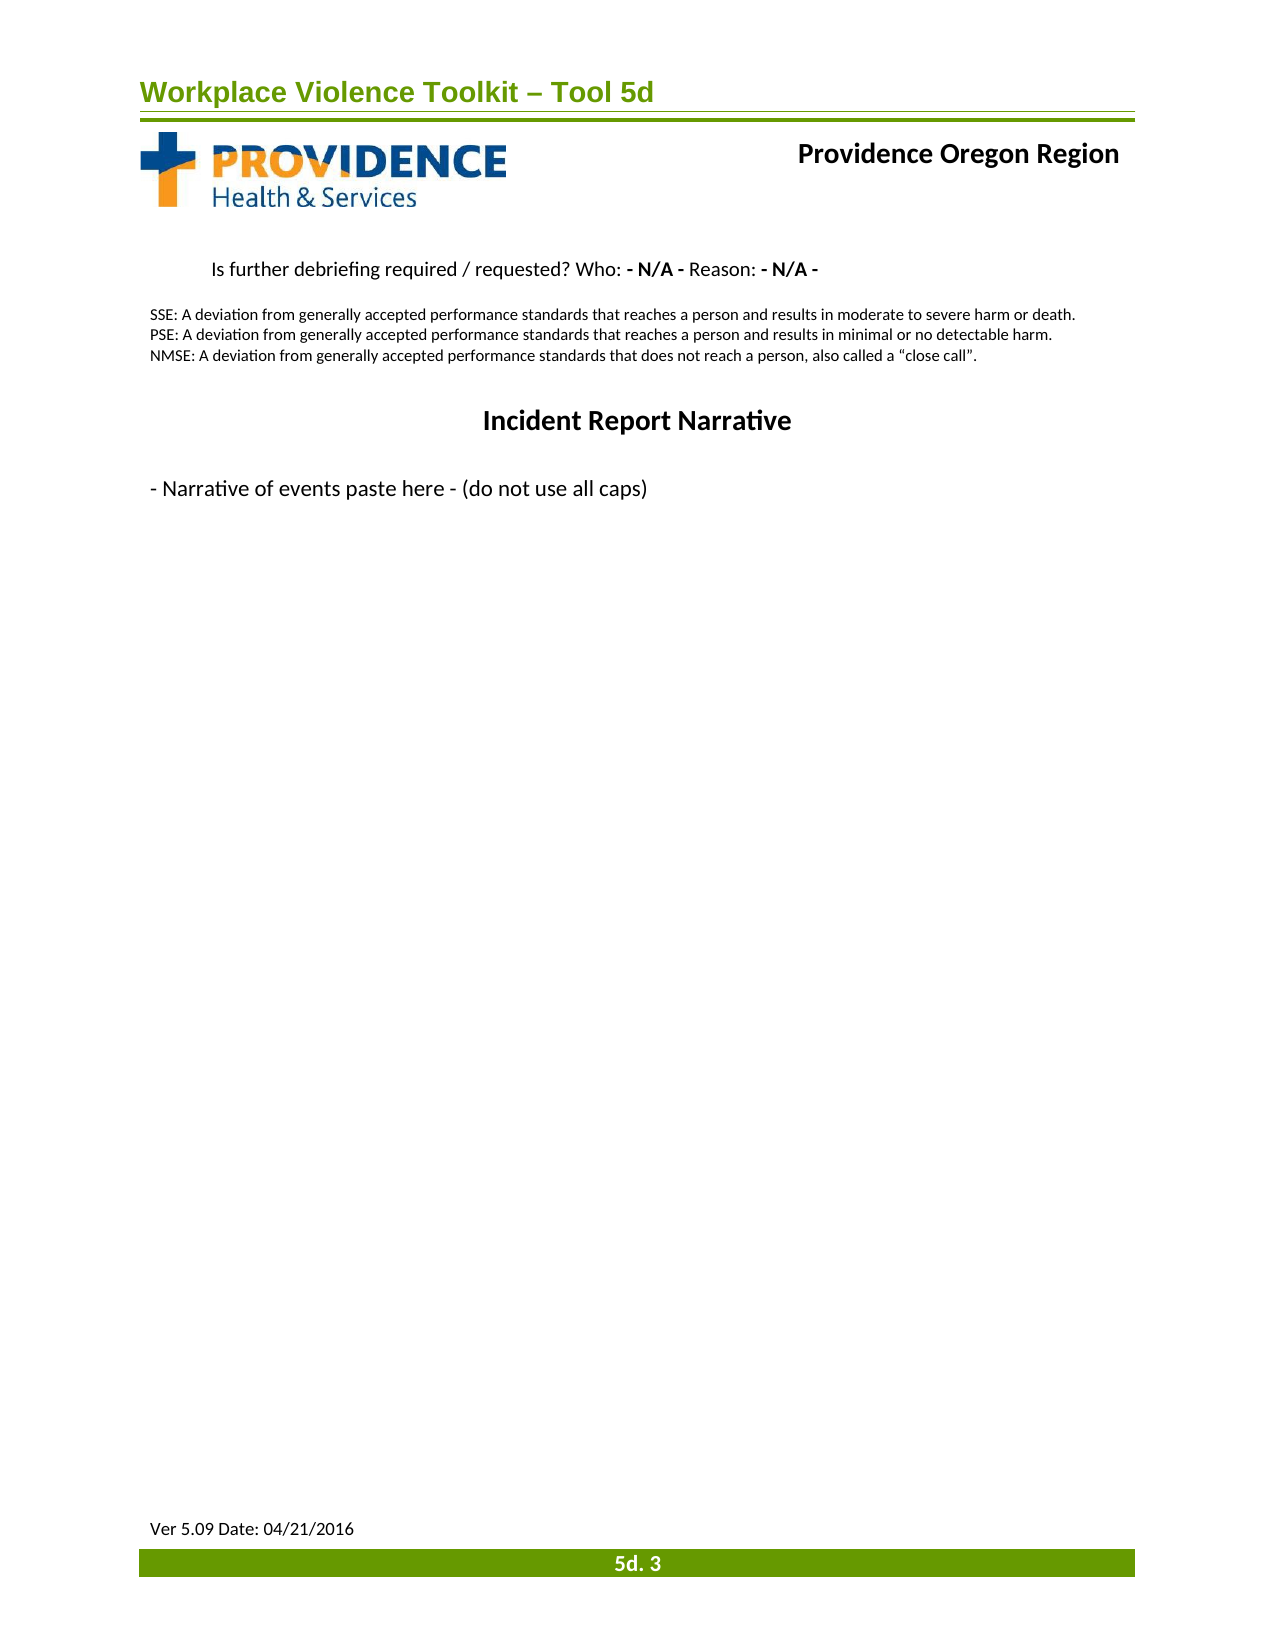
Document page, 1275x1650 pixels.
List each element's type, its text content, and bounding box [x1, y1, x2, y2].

subtitle Incident Report Narrative [480, 402, 794, 437]
text Is further debriefing required / requested? Who: - N/A - Reason: - N/A - [211, 256, 1135, 281]
text SSE: A deviation from generally accepted performance standards that reaches a person and results in moderate to severe harm or death. PSE: A deviation from generally accepted performance standards that reaches a person and results in minimal or no detectable harm. [150, 304, 1103, 345]
picture [140, 132, 506, 207]
text NMSE: A deviation from generally accepted performance standards that does not reach a person, also called a “close call”. [150, 345, 1135, 366]
subtitle - Narrative of events paste here - (do not use all caps) [150, 474, 1135, 502]
